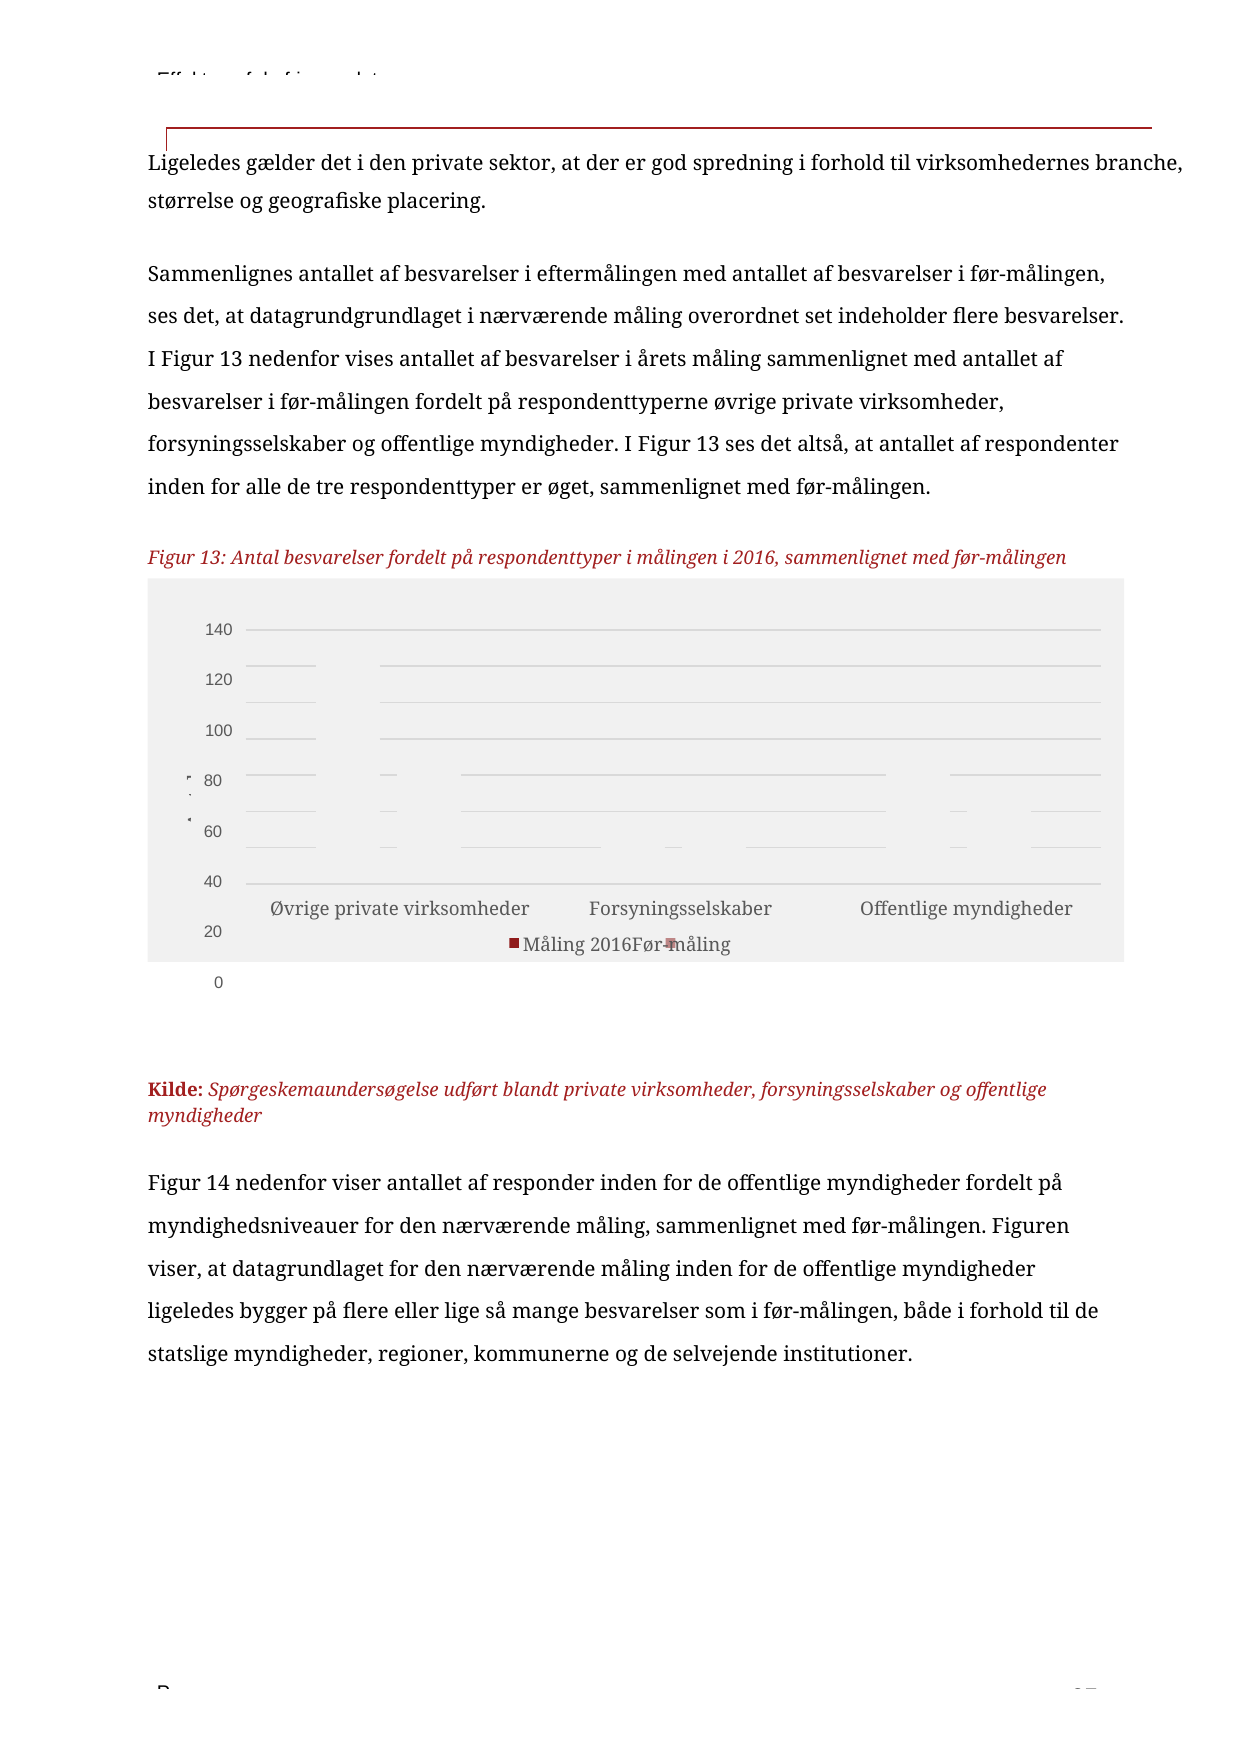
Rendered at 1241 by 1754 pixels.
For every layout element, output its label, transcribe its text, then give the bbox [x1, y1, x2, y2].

text Sammenlignes antallet af besvarelser i eftermålingen med antallet af besvarelser i før-målingen, ses det, at datagrundgrundlaget i nærværende måling overordnet set indeholder flere besvarelser. I Figur 13 nedenfor vises antallet af besvarelser i årets måling sammenlignet med antallet af besvarelser i før-målingen fordelt på respondenttyperne øvrige private virksomheder, forsyningsselskaber og offentlige myndigheder. I Figur 13 ses det altså, at antallet af respondenter inden for alle de tre respondenttyper er øget, sammenlignet med før-målingen. [148, 259, 1129, 501]
text Kilde: Spørgeskemaundersøgelse udført blandt private virksomheder, forsyningsselskaber og offentlige myndigheder [148, 1077, 1119, 1128]
text Figur 14 nedenfor viser antallet af responder inden for de offentlige myndigheder fordelt på myndighedsniveauer for den nærværende måling, sammenlignet med før-målingen. Figuren viser, at datagrundlaget for den nærværende måling inden for de offentlige myndigheder ligeledes bygger på flere eller lige så mange besvarelser som i før-målingen, både i forhold til de statslige myndigheder, regioner, kommunerne og de selvejende institutioner. [148, 1168, 1110, 1367]
text størrelse og geografiske placering. [148, 187, 1240, 215]
text Ligeledes gælder det i den private sektor, at der er god spredning i forhold til virksomhedernes branche, [148, 156, 1240, 175]
text Figur 13: Antal besvarelser fordelt på respondenttyper i målingen i 2016, sammenlignet med før-målingen [148, 544, 1240, 570]
